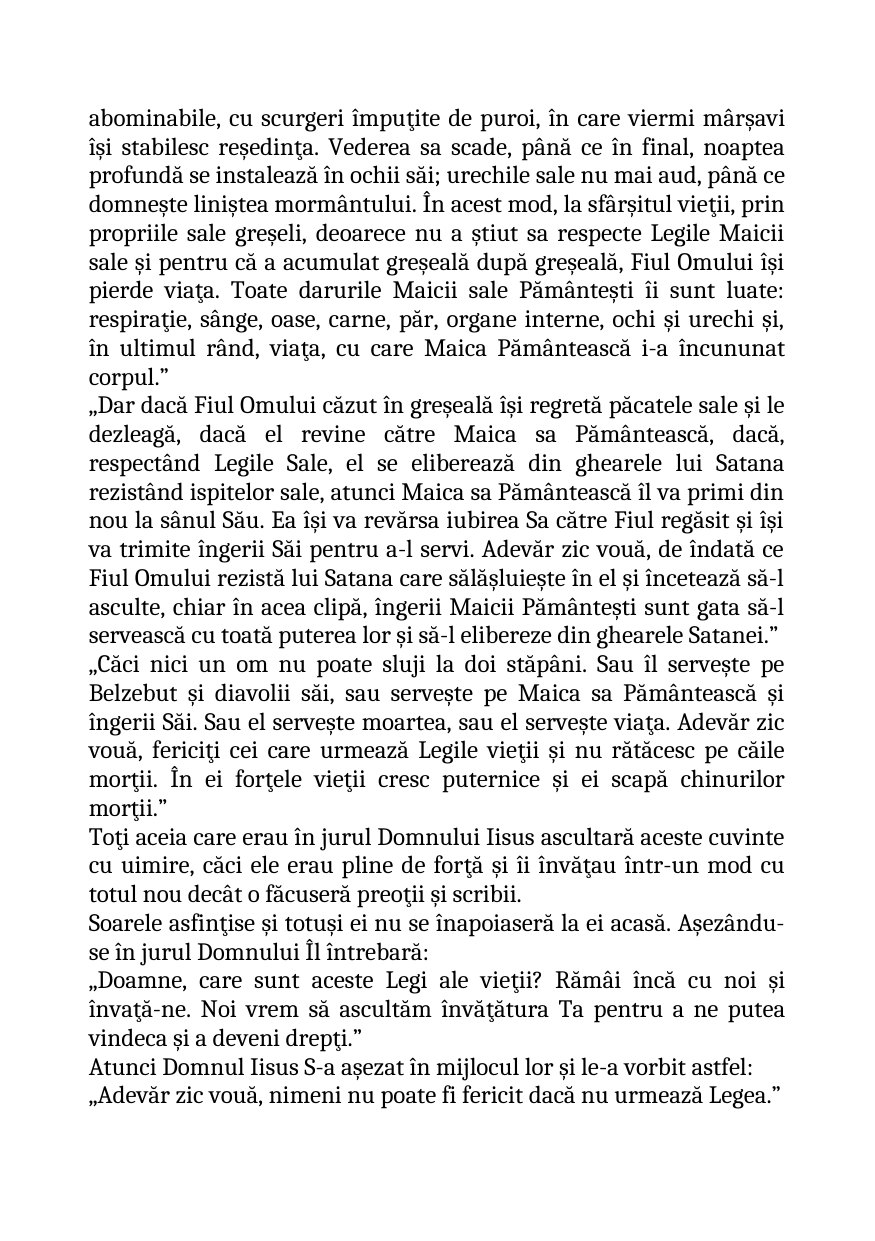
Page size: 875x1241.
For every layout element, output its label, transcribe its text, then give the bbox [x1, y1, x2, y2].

text Toţi aceia care erau în jurul Domnului Iisus ascultară aceste cuvinte cu uimire, căci ele erau pline de forţă şi îi învăţau într-un mod cu totul nou decât o făcuseră preoţii şi scribii. [88, 822, 786, 909]
text „Doamne, care sunt aceste Legi ale vieţii? Rămâi încă cu noi şi învaţă-ne. Noi vrem să ascultăm învăţătura Ta pentru a ne putea vindeca şi a deveni drepţi.” [88, 966, 786, 1052]
text „Dar dacă Fiul Omului căzut în greşeală îşi regretă păcatele sale şi le dezleagă, dacă el revine către Maica sa Pământească, dacă, respectând Legile Sale, el se eliberează din ghearele lui Satana rezistând ispitelor sale, atunci Maica sa Pământească îl va primi din nou la sânul Său. Ea îşi va revărsa iubirea Sa către Fiul regăsit şi îşi va trimite îngerii Săi pentru a-l servi. Adevăr zic vouă, de îndată ce Fiul Omului rezistă lui Satana care sălăşluieşte în el şi încetează să-l asculte, chiar în acea clipă, îngerii Maicii Pământeşti sunt gata să-l servească cu toată puterea lor şi să-l elibereze din ghearele Satanei.” [88, 391, 786, 650]
text „Adevăr zic vouă, nimeni nu poate fi fericit dacă nu urmează Legea.” [88, 1081, 786, 1110]
text „Căci nici un om nu poate sluji la doi stăpâni. Sau îl serveşte pe Belzebut şi diavolii săi, sau serveşte pe Maica sa Pământească şi îngerii Săi. Sau el serveşte moartea, sau el serveşte viaţa. Adevăr zic vouă, fericiţi cei care urmează Legile vieţii şi nu rătăcesc pe căile morţii. În ei forţele vieţii cresc puternice şi ei scapă chinurilor morţii.” [88, 650, 786, 822]
text Atunci Domnul Iisus S-a aşezat în mijlocul lor şi le-a vorbit astfel: [88, 1052, 786, 1081]
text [88, 104, 786, 391]
text Soarele asfinţise şi totuşi ei nu se înapoiaseră la ei acasă. Aşezându-se în jurul Domnului Îl întrebară: [88, 909, 786, 966]
